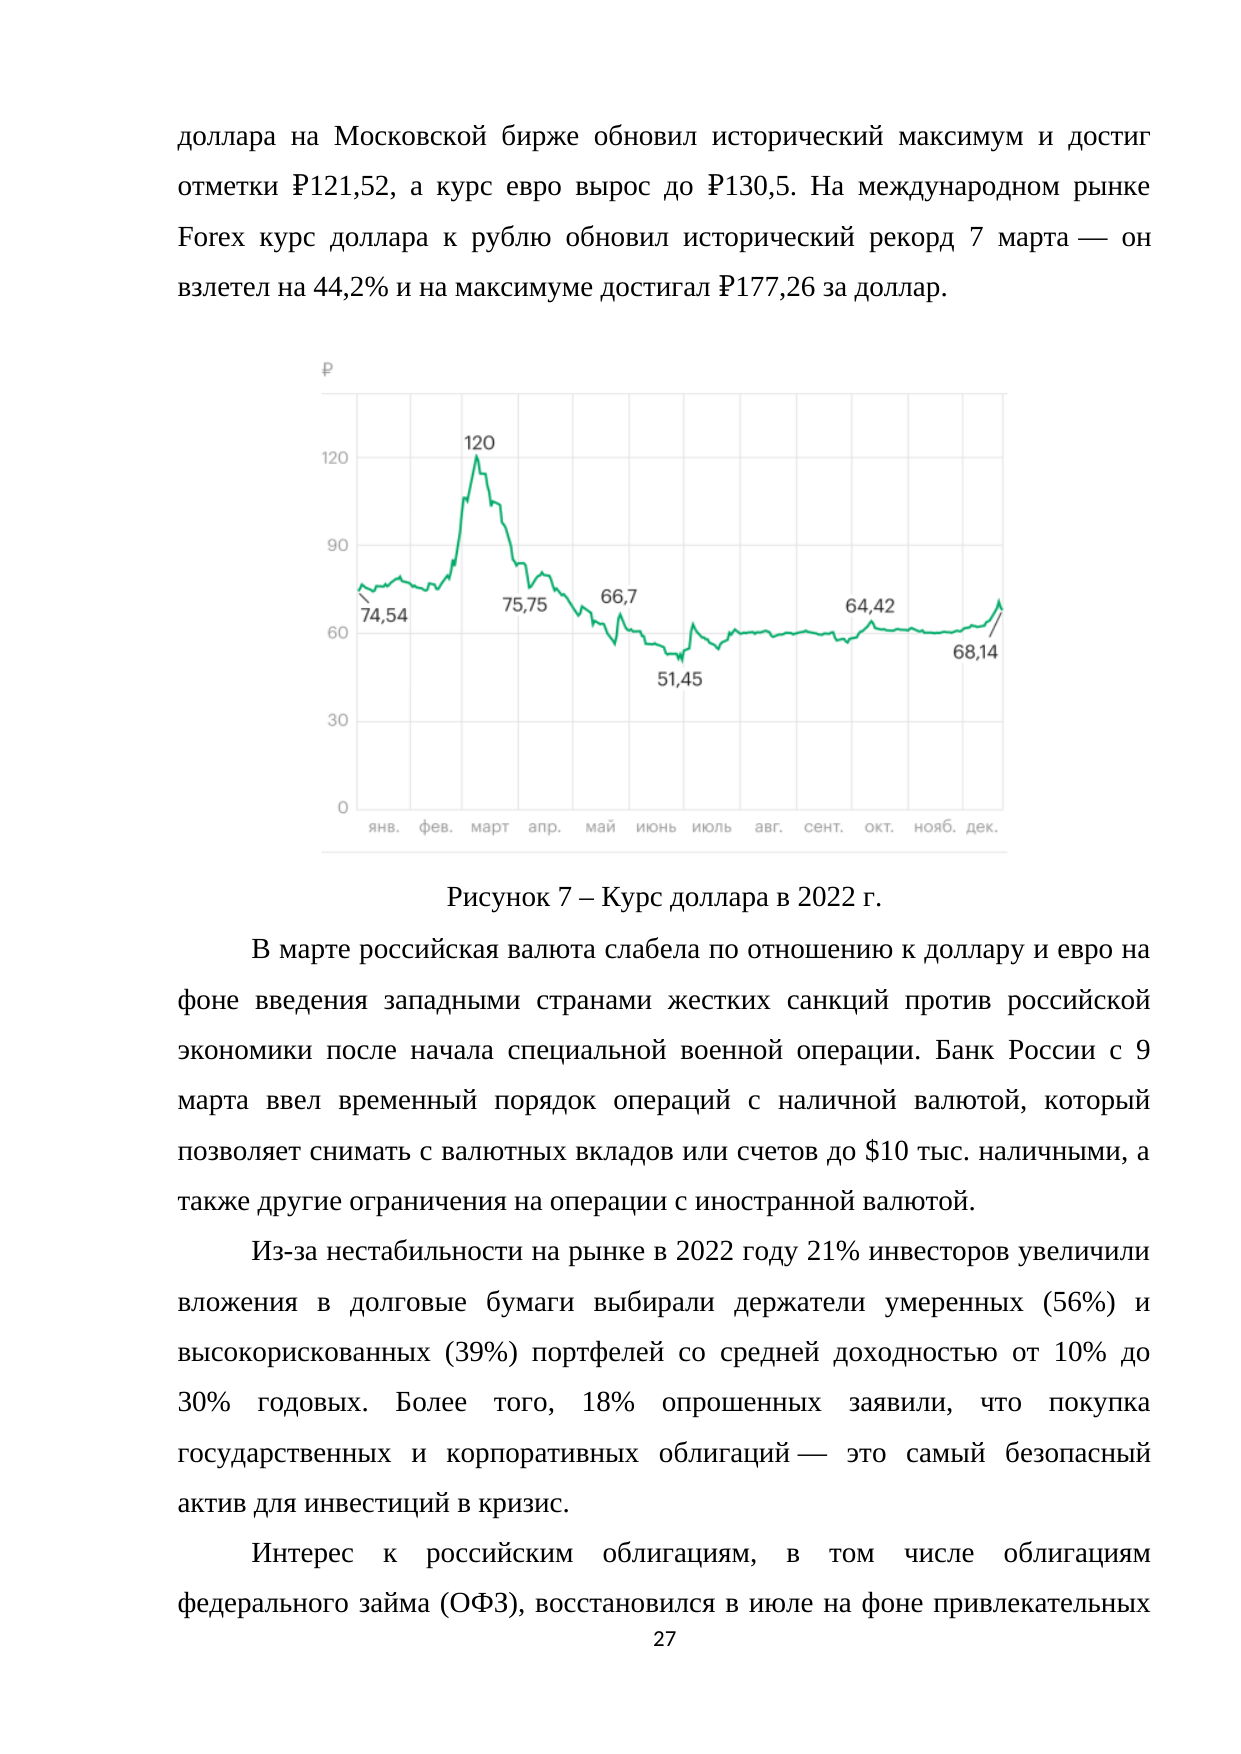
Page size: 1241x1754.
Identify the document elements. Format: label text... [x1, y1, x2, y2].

picture [298, 357, 1031, 865]
text В марте российская валюта слабела по отношению к доллару и евро на фоне введения западными странами жестких санкций против российской экономики после начала специальной военной операции. Банк России с 9 марта ввел временный порядок операций с наличной валютой, который позволяет снимать с валютных вкладов или счетов до $10 тыс. наличными, а также другие ограничения на операции с иностранной валютой. [177, 932, 1152, 1217]
text Рисунок 7 – Курс доллара в 2022 г. [177, 879, 1152, 912]
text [177, 118, 1152, 303]
text Из-за нестабильности на рынке в 2022 году 21% инвесторов увеличили вложения в долговые бумаги выбирали держатели умеренных (56%) и высокорискованных (39%) портфелей со средней доходностью от 10% до 30% годовых. Более того, 18% опрошенных заявили, что покупка государственных и корпоративных облигаций — это самый безопасный актив для инвестиций в кризис. [177, 1233, 1152, 1518]
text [177, 1535, 1152, 1619]
